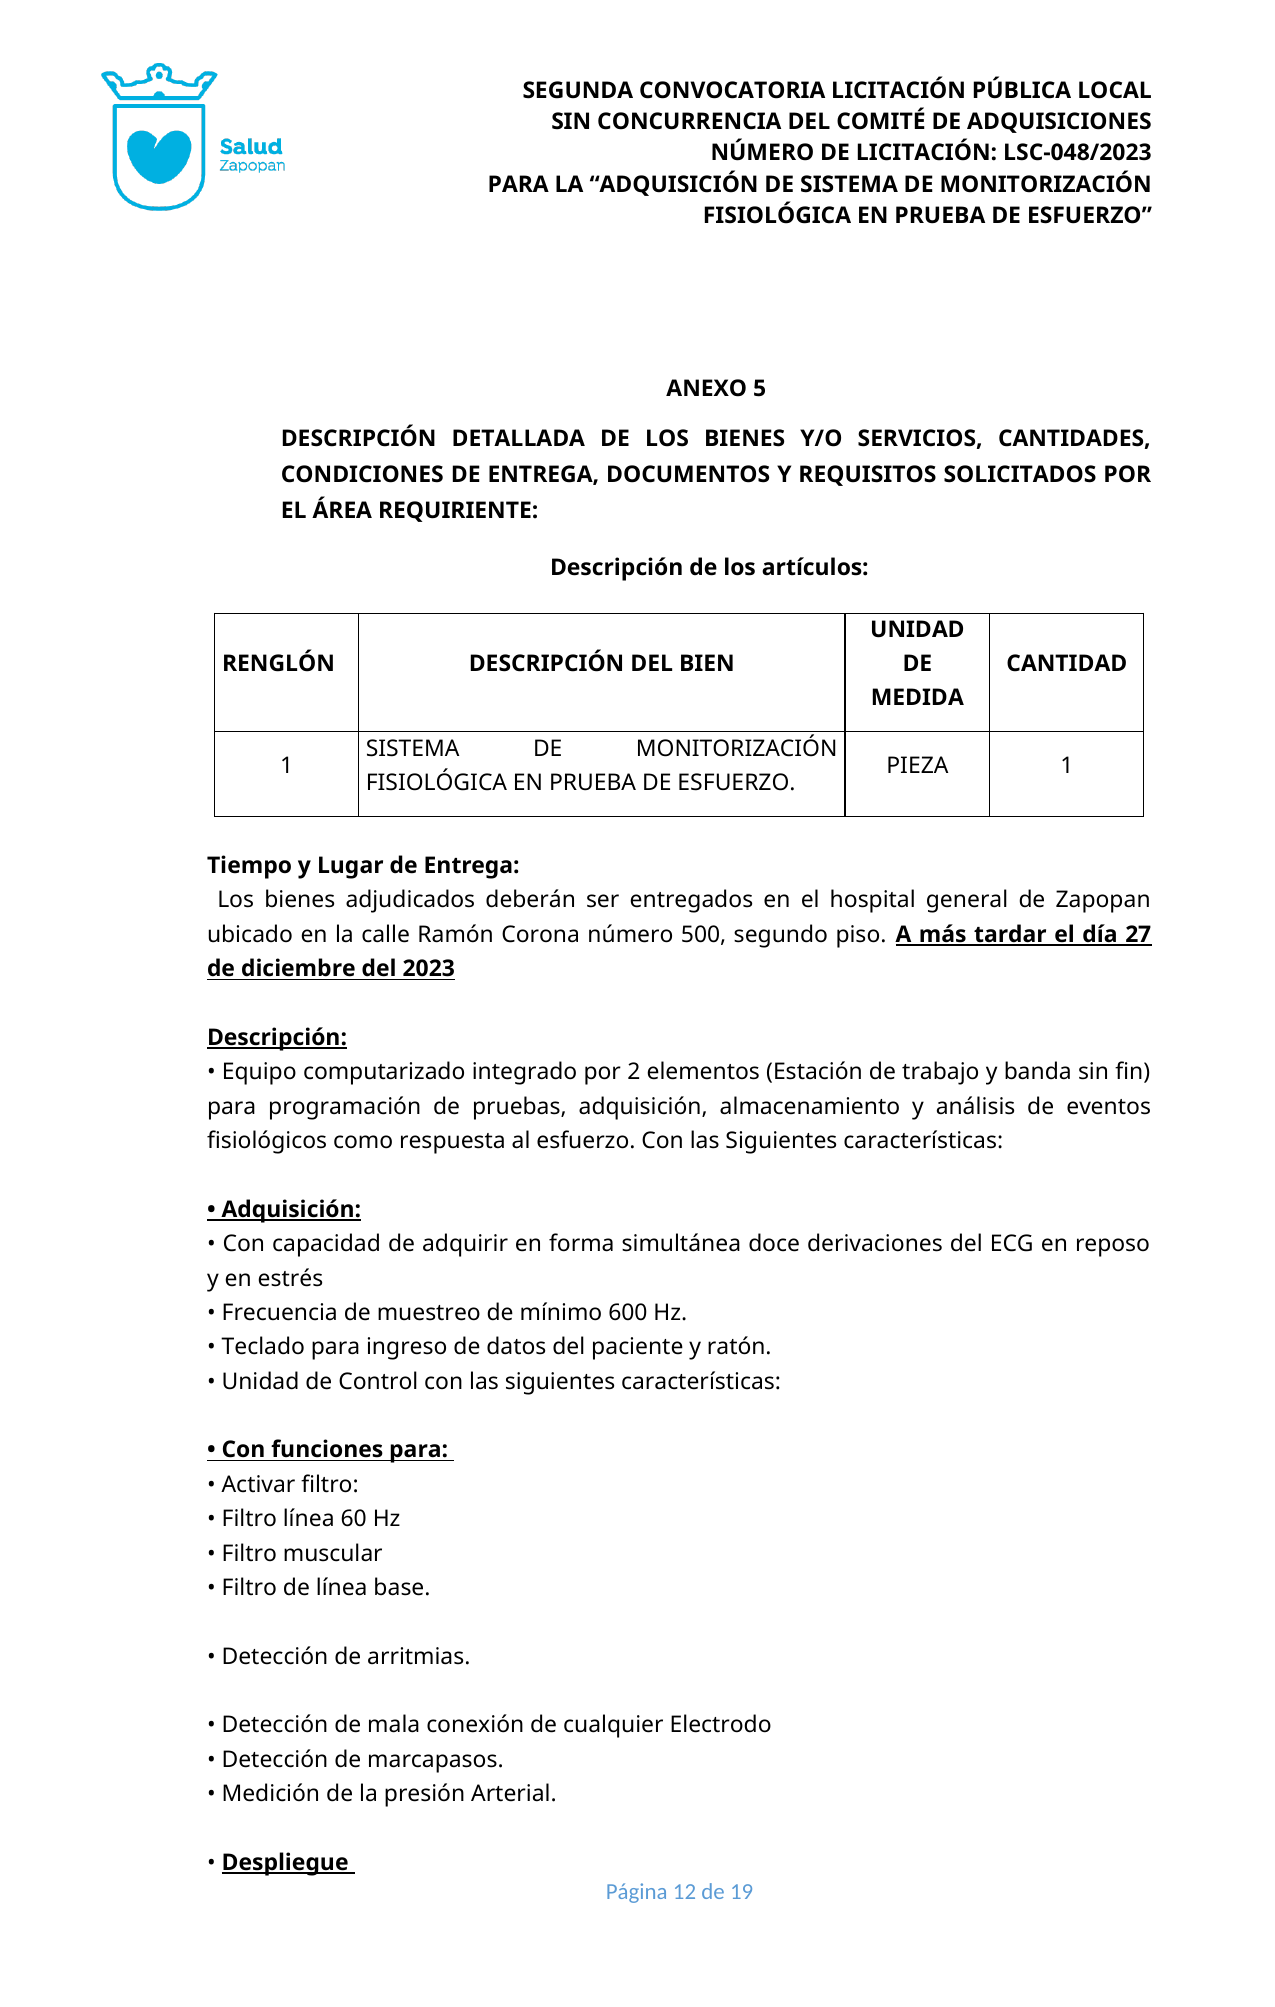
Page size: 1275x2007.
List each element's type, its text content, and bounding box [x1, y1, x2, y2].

table_header UNIDAD DE MEDIDA [846, 614, 989, 731]
table_cell 1 [215, 732, 358, 816]
text Tiempo y Lugar de Entrega: [207, 849, 1205, 880]
list • Filtro de línea base. [207, 1571, 1152, 1602]
list • Unidad de Control con las siguientes características: [207, 1364, 1152, 1396]
list • Equipo computarizado integrado por 2 elementos (Estación de trabajo y banda sin fin) para programación de pruebas, adquisición, almacenamiento y análisis de eventos fisiológicos como respuesta al esfuerzo. Con las Siguientes características: [207, 1055, 1152, 1155]
picture [108, 67, 211, 95]
list • Frecuencia de muestreo de mínimo 600 Hz. [207, 1296, 1152, 1327]
table_header RENGLÓN [215, 614, 358, 731]
picture [97, 63, 290, 220]
table_header CANTIDAD [990, 614, 1143, 731]
list Descripción: [207, 1021, 1152, 1052]
list • Detección de marcapasos. [207, 1743, 1152, 1774]
list • Despliegue [207, 1846, 1152, 1877]
text DESCRIPCIÓN DETALLADA DE LOS BIENES Y/O SERVICIOS, CANTIDADES, CONDICIONES DE ENTREGA, DOCUMENTOS Y REQUISITOS SOLICITADOS POR EL ÁREA REQUIRIENTE: [281, 422, 1152, 525]
list • Filtro muscular [207, 1536, 1152, 1568]
list • Filtro línea 60 Hz [207, 1502, 1152, 1533]
list • Detección de mala conexión de cualquier Electrodo [207, 1708, 1152, 1739]
table_header DESCRIPCIÓN DEL BIEN [359, 614, 844, 731]
table_cell 1 [990, 732, 1143, 816]
text Descripción de los artículos: [207, 551, 1206, 582]
list Los bienes adjudicados deberán ser entregados en el hospital general de Zapopan ubicado en la calle Ramón Corona número 500, segundo piso. A más tardar el día 27 de diciembre del 2023 [207, 883, 1152, 983]
text ANEXO 5 [281, 372, 1152, 403]
list • Con capacidad de adquirir en forma simultánea doce derivaciones del ECG en reposo y en estrés [207, 1227, 1152, 1293]
table_cell PIEZA [846, 732, 989, 816]
list • Detección de arritmias. [207, 1639, 1152, 1671]
list • Adquisición: [207, 1193, 1152, 1224]
table_cell SISTEMA DE MONITORIZACIÓN FISIOLÓGICA EN PRUEBA DE ESFUERZO. [359, 732, 844, 816]
list • Con funciones para: [207, 1433, 1152, 1464]
list • Activar filtro: [207, 1468, 1152, 1499]
list • Teclado para ingreso de datos del paciente y ratón. [207, 1330, 1152, 1361]
list • Medición de la presión Arterial. [207, 1777, 1152, 1808]
